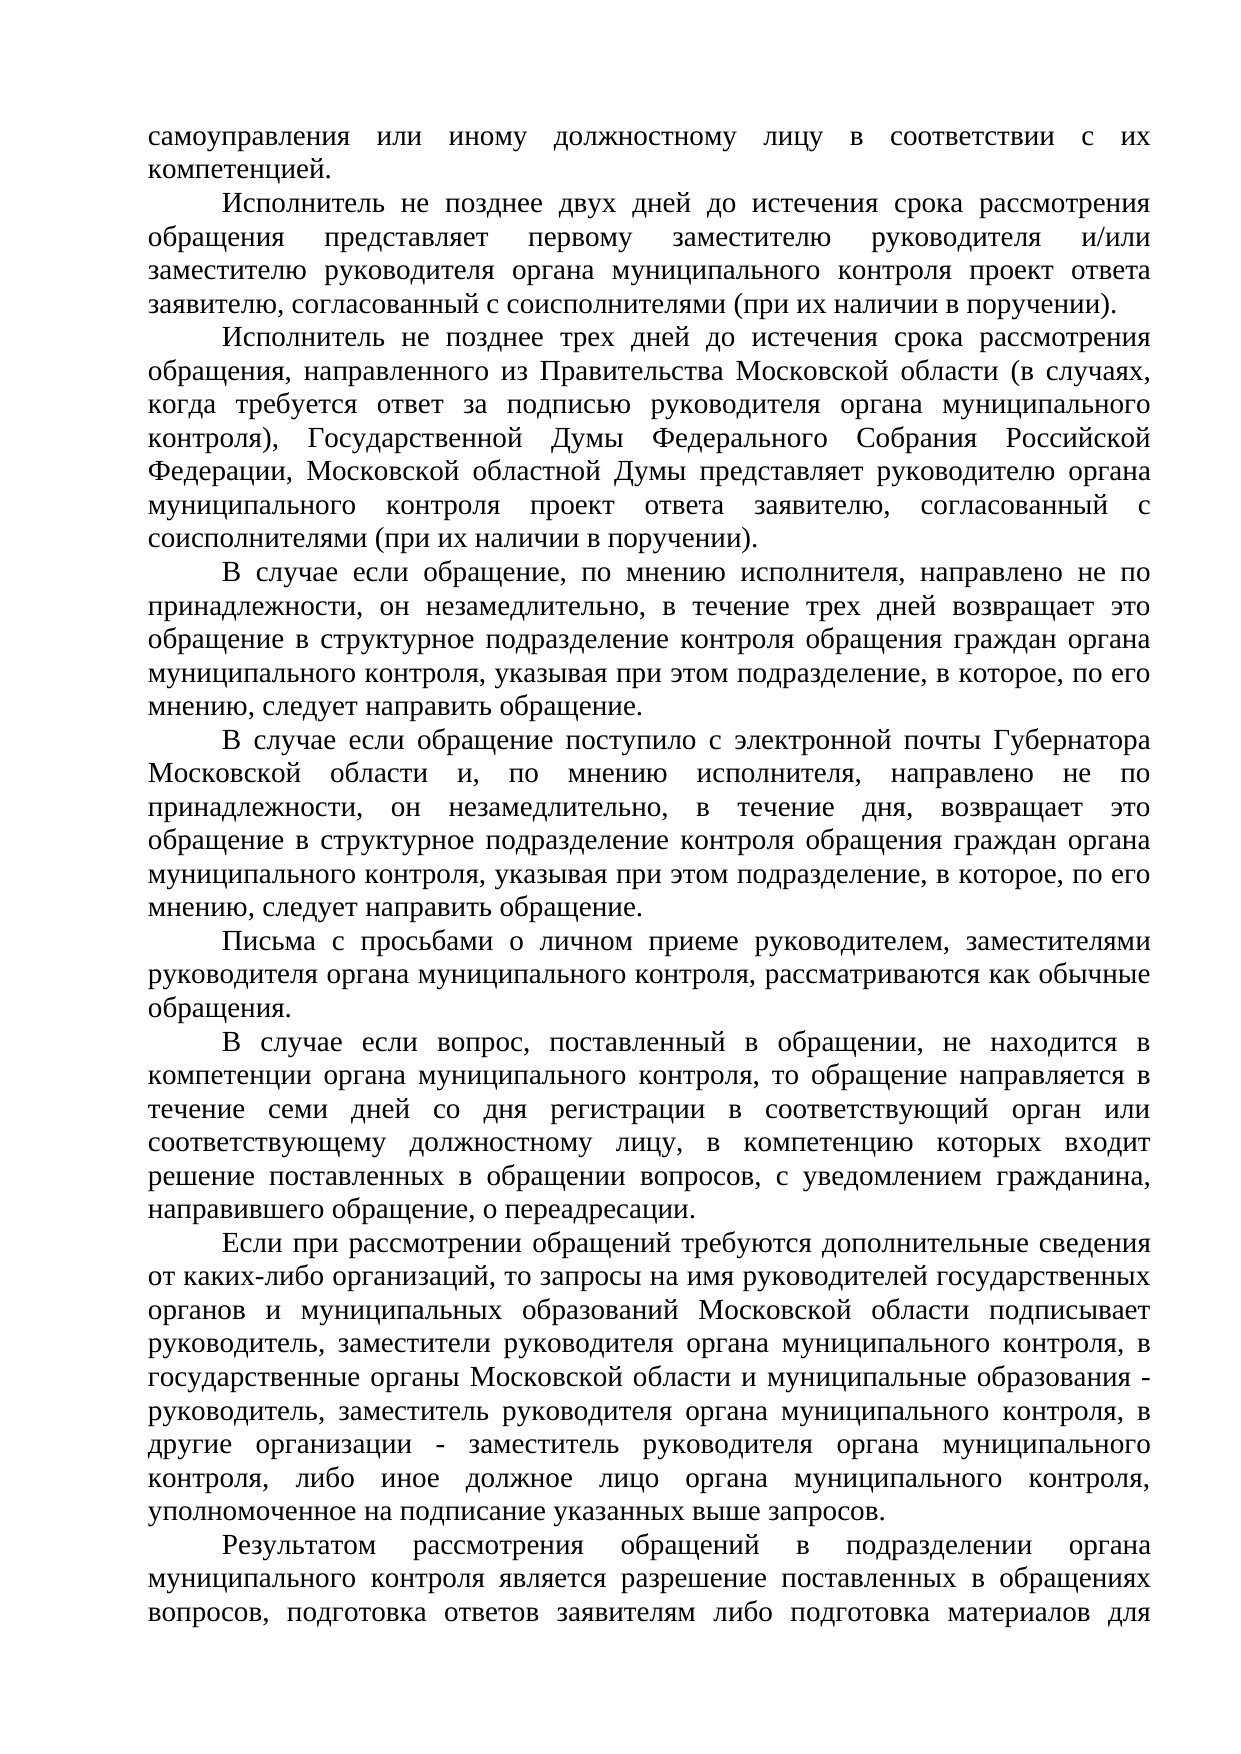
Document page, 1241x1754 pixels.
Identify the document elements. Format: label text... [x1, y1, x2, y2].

text Письма с просьбами о личном приеме руководителем, заместителями руководителя органа муниципального контроля, рассматриваются как обычные обращения. [148, 923, 1152, 1024]
text Исполнитель не позднее двух дней до истечения срока рассмотрения обращения представляет первому заместителю руководителя и/или заместителю руководителя органа муниципального контроля проект ответа заявителю, согласованный с соисполнителями (при их наличии в поручении). [148, 185, 1152, 319]
text В случае если вопрос, поставленный в обращении, не находится в компетенции органа муниципального контроля, то обращение направляется в течение семи дней со дня регистрации в соответствующий орган или соответствующему должностному лицу, в компетенцию которых входит решение поставленных в обращении вопросов, с уведомлением гражданина, направившего обращение, о переадресации. [148, 1024, 1152, 1225]
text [148, 118, 1152, 185]
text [148, 1527, 1152, 1627]
text Если при рассмотрении обращений требуются дополнительные сведения от каких-либо организаций, то запросы на имя руководителей государственных органов и муниципальных образований Московской области подписывает руководитель, заместители руководителя органа муниципального контроля, в государственные органы Московской области и муниципальные образования - руководитель, заместитель руководителя органа муниципального контроля, в другие организации - заместитель руководителя органа муниципального контроля, либо иное должное лицо органа муниципального контроля, уполномоченное на подписание указанных выше запросов. [148, 1225, 1152, 1527]
text Исполнитель не позднее трех дней до истечения срока рассмотрения обращения, направленного из Правительства Московской области (в случаях, когда требуется ответ за подписью руководителя органа муниципального контроля), Государственной Думы Федерального Собрания Российской Федерации, Московской областной Думы представляет руководителю органа муниципального контроля проект ответа заявителю, согласованный с соисполнителями (при их наличии в поручении). [148, 319, 1152, 554]
text В случае если обращение поступило с электронной почты Губернатора Московской области и, по мнению исполнителя, направлено не по принадлежности, он незамедлительно, в течение дня, возвращает это обращение в структурное подразделение контроля обращения граждан органа муниципального контроля, указывая при этом подразделение, в которое, по его мнению, следует направить обращение. [148, 722, 1152, 923]
text В случае если обращение, по мнению исполнителя, направлено не по принадлежности, он незамедлительно, в течение трех дней возвращает это обращение в структурное подразделение контроля обращения граждан органа муниципального контроля, указывая при этом подразделение, в которое, по его мнению, следует направить обращение. [148, 554, 1152, 722]
